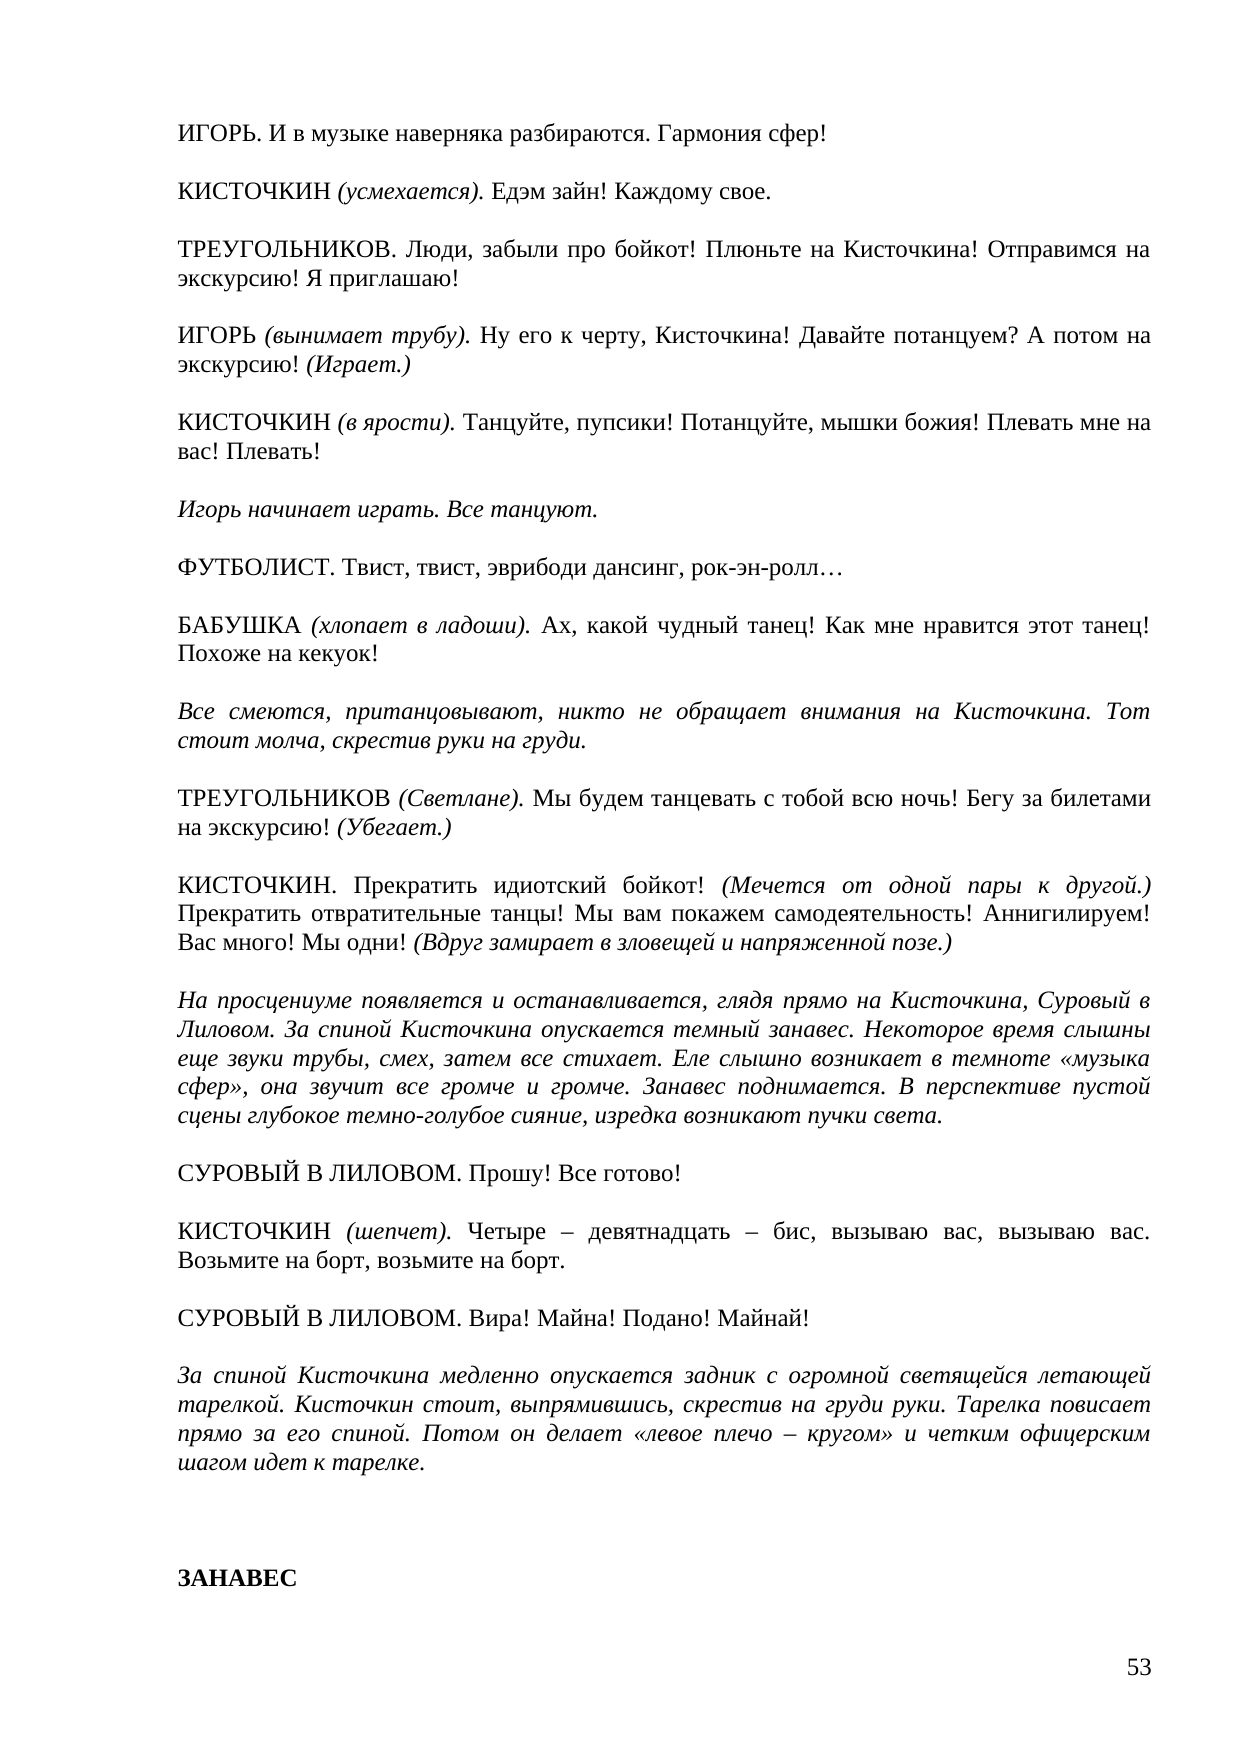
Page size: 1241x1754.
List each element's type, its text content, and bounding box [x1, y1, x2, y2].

text ТРЕУГОЛЬНИКОВ (Светлане). Мы будем танцевать с тобой всю ночь! Бегу за билетами на экскурсию! (Убегает.) [177, 783, 1152, 841]
text ФУТБОЛИСТ. Твист, твист, эврибоди дансинг, рок-эн-ролл… [177, 552, 1152, 581]
text На просцениуме появляется и останавливается, глядя прямо на Кисточкина, Суровый в Лиловом. За спиной Кисточкина опускается темный занавес. Некоторое время слышны еще звуки трубы, смех, затем все стихает. Еле слышно возникает в темноте «музыка сфер», она звучит все громче и громче. Занавес поднимается. В перспективе пустой сцены глубокое темно-голубое сияние, изредка возникают пучки света. [177, 985, 1152, 1129]
text КИСТОЧКИН (в ярости). Танцуйте, пупсики! Потанцуйте, мышки божия! Плевать мне на вас! Плевать! [177, 407, 1152, 465]
text Все смеются, пританцовывают, никто не обращает внимания на Кисточкина. Тот стоит молча, скрестив руки на груди. [177, 696, 1152, 754]
text БАБУШКА (хлопает в ладоши). Ах, какой чудный танец! Как мне нравится этот танец! Похоже на кекуок! [177, 610, 1152, 667]
text ИГОРЬ. И в музыке наверняка разбираются. Гармония сфер! [177, 118, 1152, 147]
text КИСТОЧКИН. Прекратить идиотский бойкот! (Мечется от одной пары к другой.) Прекратить отвратительные танцы! Мы вам покажем самодеятельность! Аннигилируем! Вас много! Мы одни! (Вдруг замирает в зловещей и напряженной позе.) [177, 870, 1152, 956]
subtitle ЗАНАВЕС [177, 1563, 1152, 1591]
text ТРЕУГОЛЬНИКОВ. Люди, забыли про бойкот! Плюньте на Кисточкина! Отправимся на экскурсию! Я приглашаю! [177, 234, 1152, 291]
text КИСТОЧКИН (шепчет). Четыре – девятнадцать – бис, вызываю вас, вызываю вас. Возьмите на борт, возьмите на борт. [177, 1216, 1152, 1273]
text За спиной Кисточкина медленно опускается задник с огромной светящейся летающей тарелкой. Кисточкин стоит, выпрямившись, скрестив на груди руки. Тарелка повисает прямо за его спиной. Потом он делает «левое плечо – кругом» и четким офицерским шагом идет к тарелке. [177, 1361, 1152, 1476]
text СУРОВЫЙ В ЛИЛОВОМ. Вира! Майна! Подано! Майнай! [177, 1303, 1152, 1331]
text ИГОРЬ (вынимает трубу). Ну его к черту, Кисточкина! Давайте потанцуем? А потом на экскурсию! (Играет.) [177, 321, 1152, 378]
text СУРОВЫЙ В ЛИЛОВОМ. Прошу! Все готово! [177, 1158, 1152, 1187]
text КИСТОЧКИН (усмехается). Едэм зайн! Каждому свое. [177, 176, 1152, 205]
text Игорь начинает играть. Все танцуют. [177, 494, 1152, 523]
